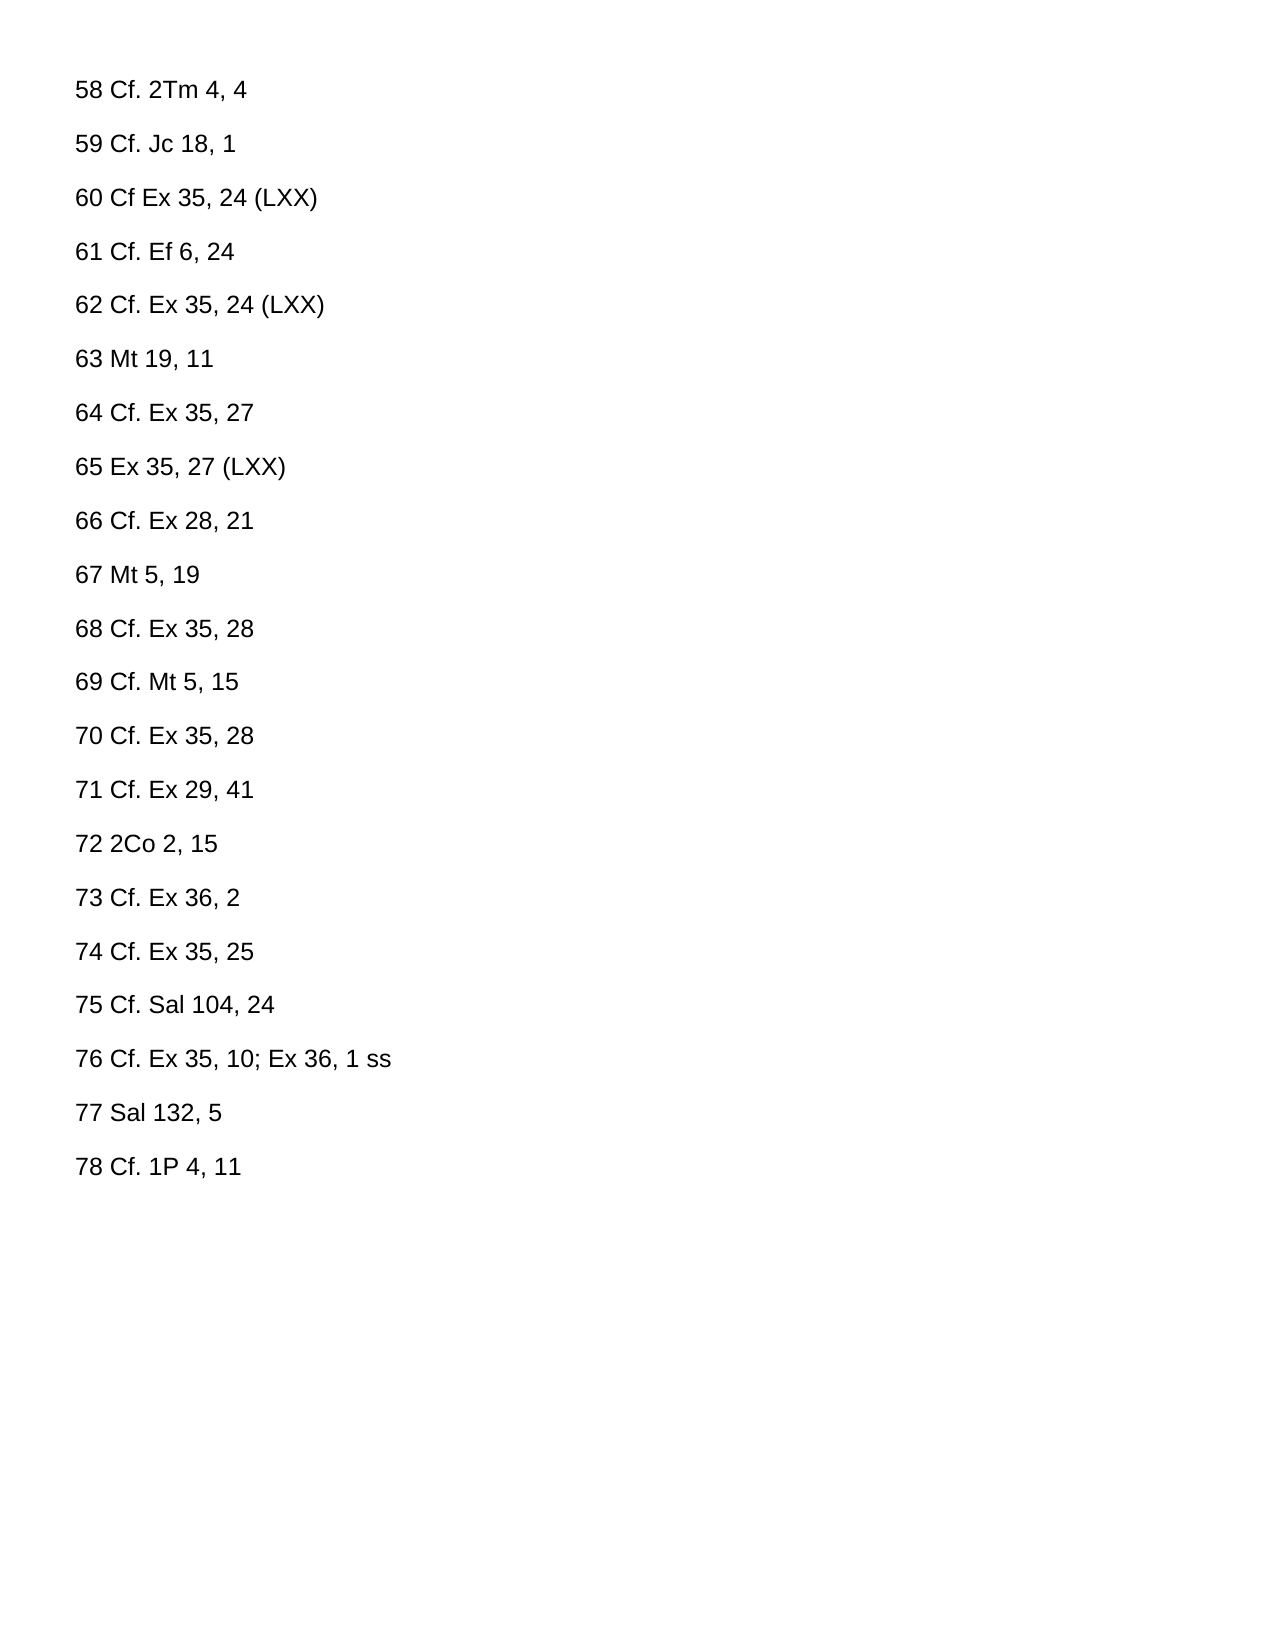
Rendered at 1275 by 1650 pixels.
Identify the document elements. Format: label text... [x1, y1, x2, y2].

text 68 Cf. Ex 35, 28 [75, 613, 1200, 642]
text 78 Cf. 1P 4, 11 [75, 1152, 1200, 1181]
text 69 Cf. Mt 5, 15 [75, 667, 1200, 696]
text 77 Sal 132, 5 [75, 1098, 1200, 1127]
text 61 Cf. Ef 6, 24 [75, 237, 1200, 265]
text 70 Cf. Ex 35, 28 [75, 721, 1200, 750]
text 73 Cf. Ex 36, 2 [75, 883, 1200, 912]
text 74 Cf. Ex 35, 25 [75, 937, 1200, 965]
text 76 Cf. Ex 35, 10; Ex 36, 1 ss [75, 1044, 1200, 1073]
text 62 Cf. Ex 35, 24 (LXX) [75, 290, 1200, 319]
text 59 Cf. Jc 18, 1 [75, 129, 1200, 158]
text 71 Cf. Ex 29, 41 [75, 775, 1200, 804]
text 72 2Co 2, 15 [75, 829, 1200, 858]
text 64 Cf. Ex 35, 27 [75, 398, 1200, 427]
text 60 Cf Ex 35, 24 (LXX) [75, 183, 1200, 211]
text 67 Mt 5, 19 [75, 560, 1200, 588]
text 65 Ex 35, 27 (LXX) [75, 452, 1200, 481]
text 75 Cf. Sal 104, 24 [75, 991, 1200, 1019]
text 63 Mt 19, 11 [75, 344, 1200, 373]
text 66 Cf. Ex 28, 21 [75, 506, 1200, 534]
text 58 Cf. 2Tm 4, 4 [75, 75, 1200, 104]
